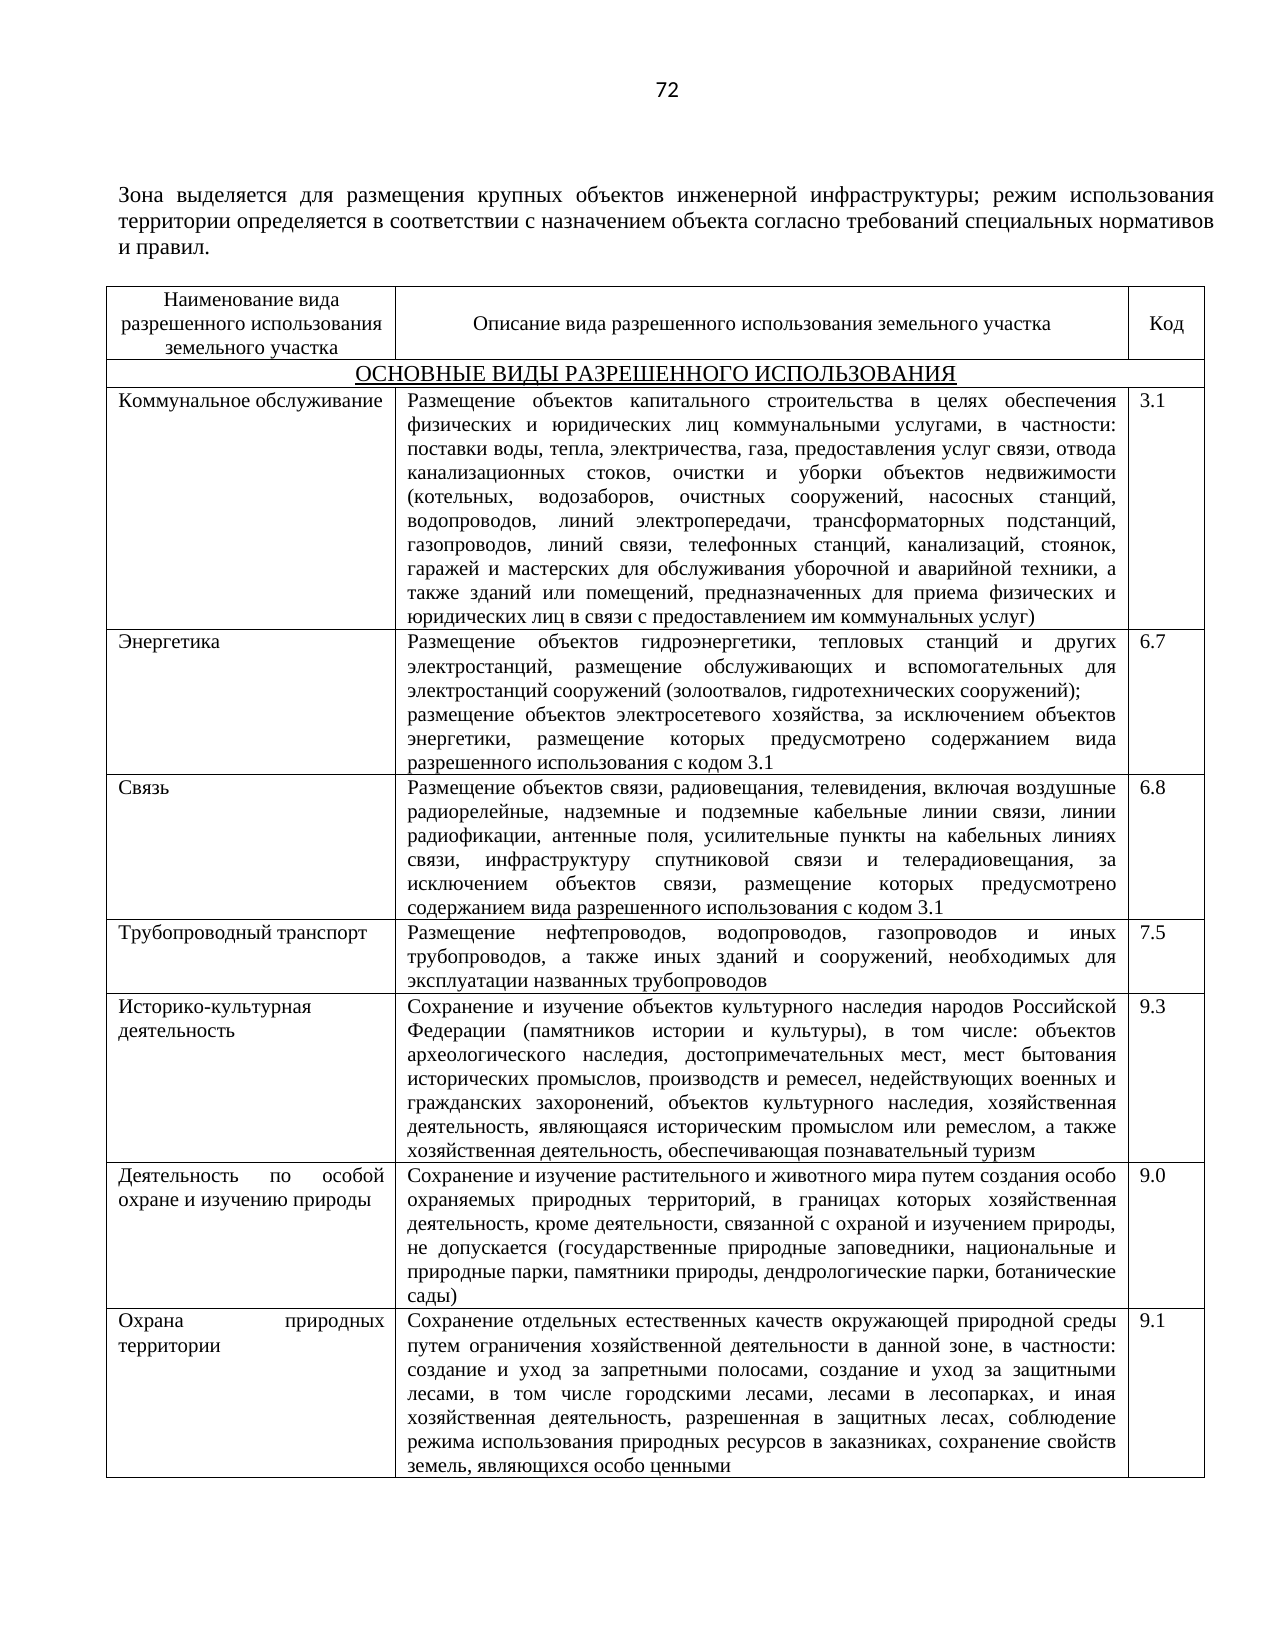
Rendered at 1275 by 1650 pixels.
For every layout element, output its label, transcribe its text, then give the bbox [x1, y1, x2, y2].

table_header Наименование вида разрешенного использования земельного участка [107, 287, 395, 359]
table_cell Связь [107, 775, 395, 919]
table_header Описание вида разрешенного использования земельного участка [396, 287, 1128, 359]
table_cell 9.1 [1129, 1309, 1204, 1477]
text Зона выделяется для размещения крупных объектов инженерной инфраструктуры; режим использования территории определяется в соответствии с назначением объекта согласно требований специальных нормативов и правил. [118, 181, 1216, 260]
table_cell 7.5 [1129, 920, 1204, 992]
table_cell 6.7 [1129, 630, 1204, 774]
table_cell Трубопроводный транспорт [107, 920, 395, 992]
table_cell Сохранение отдельных естественных качеств окружающей природной среды путем ограничения хозяйственной деятельности в данной зоне, в частности: создание и уход за запретными полосами, создание и уход за защитными лесами, в том числе городскими лесами, лесами в лесопарках, и иная хозяйственная деятельность, разрешенная в защитных лесах, соблюдение режима использования природных ресурсов в заказниках, сохранение свойств земель, являющихся особо ценными [396, 1309, 1128, 1477]
table_cell Размещение нефтепроводов, водопроводов, газопроводов и иных трубопроводов, а также иных зданий и сооружений, необходимых для эксплуатации названных трубопроводов [396, 920, 1128, 992]
table_cell 6.8 [1129, 775, 1204, 919]
table_cell Охрана природных территории [107, 1309, 395, 1477]
table_cell Сохранение и изучение растительного и животного мира путем создания особо охраняемых природных территорий, в границах которых хозяйственная деятельность, кроме деятельности, связанной с охраной и изучением природы, не допускается (государственные природные заповедники, национальные и природные парки, памятники природы, дендрологические парки, ботанические сады) [396, 1163, 1128, 1307]
table_cell 9.0 [1129, 1163, 1204, 1307]
table_cell Энергетика [107, 630, 395, 774]
table_cell Коммунальное обслуживание [107, 388, 395, 628]
table_cell Историко-культурная деятельность [107, 994, 395, 1162]
table_cell Деятельность по особой охране и изучению природы [107, 1163, 395, 1307]
table_cell Сохранение и изучение объектов культурного наследия народов Российской Федерации (памятников истории и культуры), в том числе: объектов археологического наследия, достопримечательных мест, мест бытования исторических промыслов, производств и ремесел, недействующих военных и гражданских захоронений, объектов культурного наследия, хозяйственная деятельность, являющаяся историческим промыслом или ремеслом, а также хозяйственная деятельность, обеспечивающая познавательный туризм [396, 994, 1128, 1162]
table_cell Размещение объектов капитального строительства в целях обеспечения физических и юридических лиц коммунальными услугами, в частности: поставки воды, тепла, электричества, газа, предоставления услуг связи, отвода канализационных стоков, очистки и уборки объектов недвижимости (котельных, водозаборов, очистных сооружений, насосных станций, водопроводов, линий электропередачи, трансформаторных подстанций, газопроводов, линий связи, телефонных станций, канализаций, стоянок, гаражей и мастерских для обслуживания уборочной и аварийной техники, а также зданий или помещений, предназначенных для приема физических и юридических лиц в связи с предоставлением им коммунальных услуг) [396, 388, 1128, 628]
table_cell 3.1 [1129, 388, 1204, 628]
table_header Код [1129, 287, 1204, 359]
table_cell ОСНОВНЫЕ ВИДЫ РАЗРЕШЕННОГО ИСПОЛЬЗОВАНИЯ [107, 360, 1204, 387]
table_cell Размещение объектов связи, радиовещания, телевидения, включая воздушные радиорелейные, надземные и подземные кабельные линии связи, линии радиофикации, антенные поля, усилительные пункты на кабельных линиях связи, инфраструктуру спутниковой связи и телерадиовещания, за исключением объектов связи, размещение которых предусмотрено содержанием вида разрешенного использования с кодом 3.1 [396, 775, 1128, 919]
table_cell Размещение объектов гидроэнергетики, тепловых станций и других электростанций, размещение обслуживающих и вспомогательных для электростанций сооружений (золоотвалов, гидротехнических сооружений); размещение объектов электросетевого хозяйства, за исключением объектов энергетики, размещение которых предусмотрено содержанием вида разрешенного использования с кодом 3.1 [396, 630, 1128, 774]
table_cell 9.3 [1129, 994, 1204, 1162]
